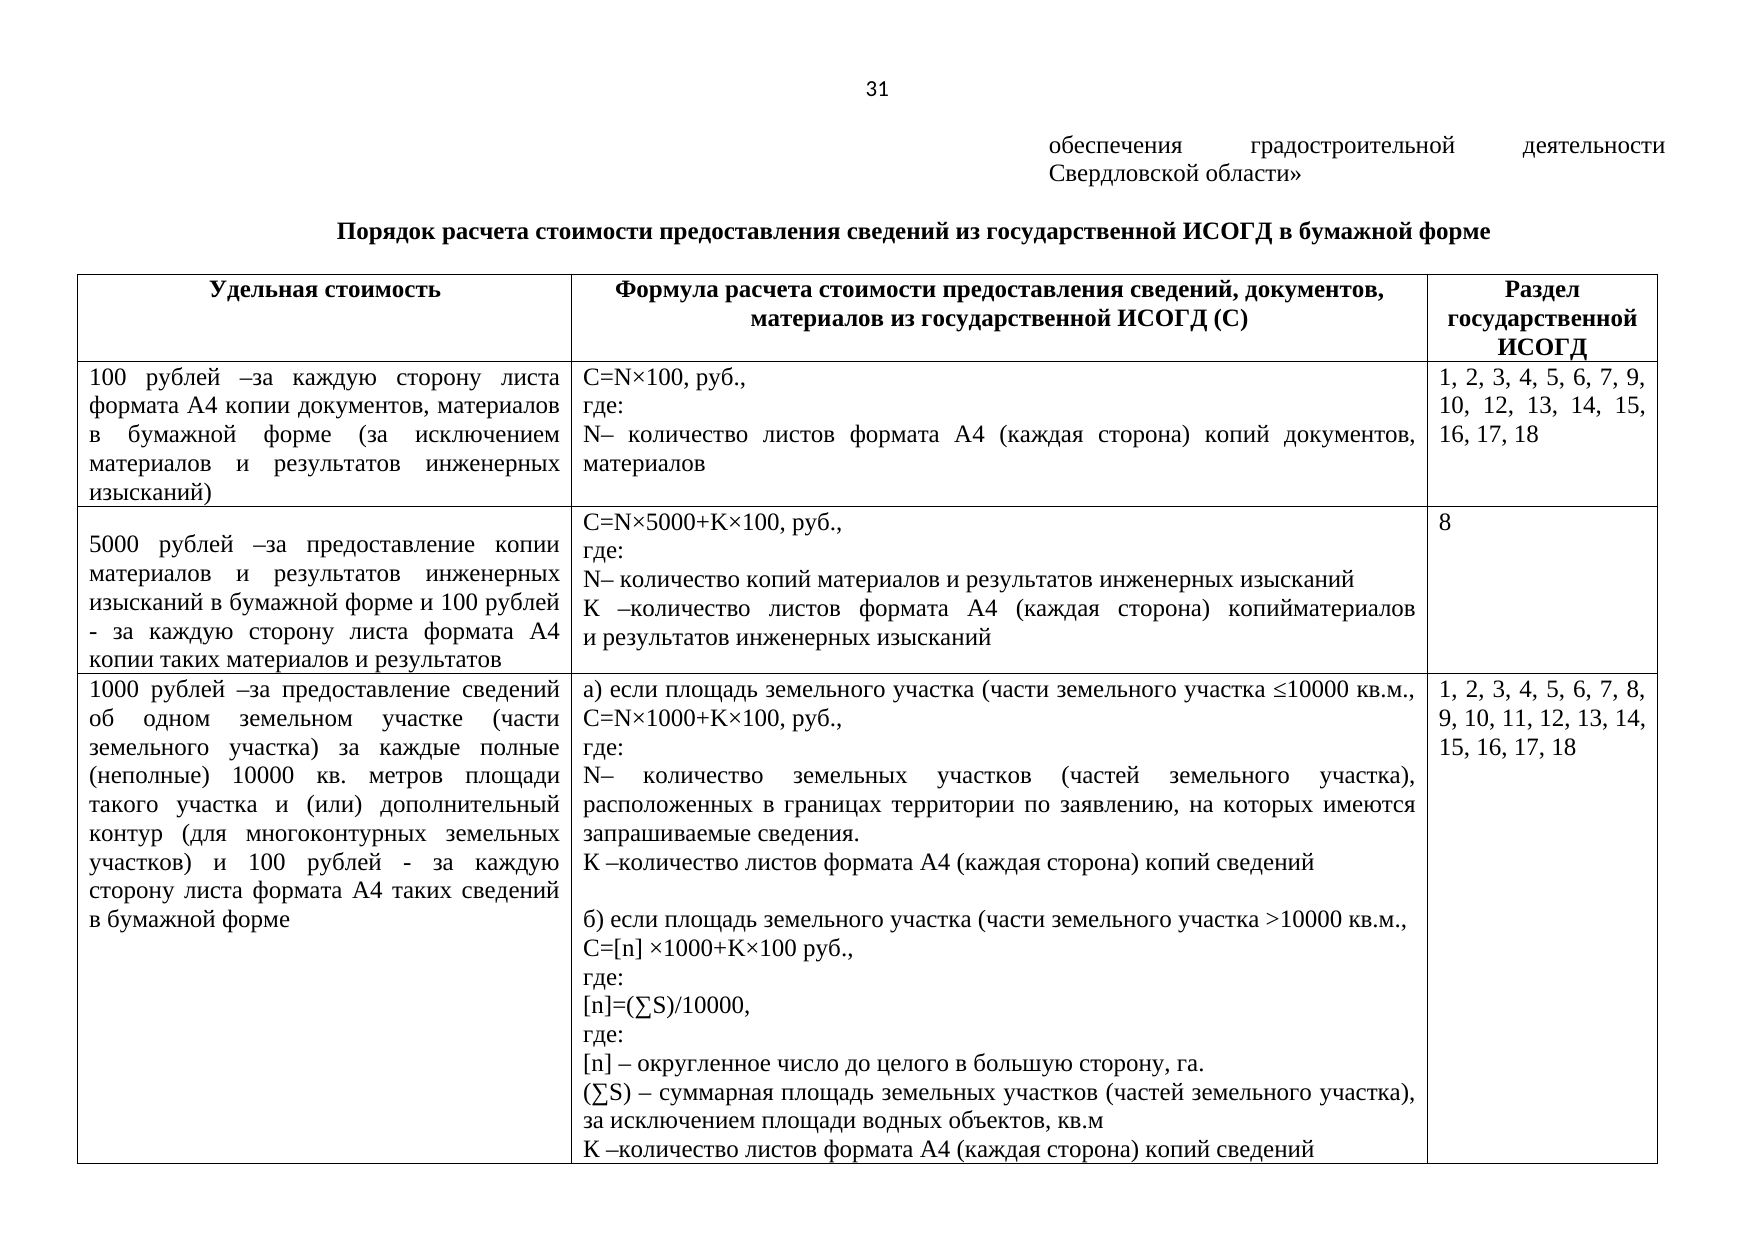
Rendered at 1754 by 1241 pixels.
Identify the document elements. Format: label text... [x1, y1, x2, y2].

table_cell 5000 рублей –за предоставление копии материалов и результатов инженерных изысканий в бумажной форме и 100 рублей - за каждую сторону листа формата A4 копии таких материалов и результатов [78, 507, 571, 673]
table_cell С=N×5000+K×100, руб., где: N– количество копий материалов и результатов инженерных изысканий К –количество листов формата А4 (каждая сторона) копийматериалов и результатов инженерных изысканий [572, 507, 1427, 673]
table_header Удельная стоимость [78, 275, 571, 361]
table_cell 1, 2, 3, 4, 5, 6, 7, 9, 10, 12, 13, 14, 15, 16, 17, 18 [1428, 362, 1657, 506]
table_cell 1000 рублей –за предоставление сведений об одном земельном участке (части земельного участка) за каждые полные (неполные) 10000 кв. метров площади такого участка и (или) дополнительный контур (для многоконтурных земельных участков) и 100 рублей - за каждую сторону листа формата A4 таких сведений в бумажной форме [78, 674, 571, 1163]
table_header Формула расчета стоимости предоставления сведений, документов, материалов из государственной ИСОГД (С) [572, 275, 1427, 361]
text Порядок расчета стоимости предоставления сведений из государственной ИСОГД в бумажной форме [89, 216, 1665, 245]
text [1048, 130, 1665, 187]
table_cell 1, 2, 3, 4, 5, 6, 7, 8, 9, 10, 11, 12, 13, 14, 15, 16, 17, 18 [1428, 674, 1657, 1163]
table_header Раздел государственной ИСОГД [1428, 275, 1657, 361]
table_cell 8 [1428, 507, 1657, 673]
table_cell С=N×100, руб., где: N– количество листов формата А4 (каждая сторона) копий документов, материалов [572, 362, 1427, 506]
table_cell 100 рублей –за каждую сторону листа формата A4 копии документов, материалов в бумажной форме (за исключением материалов и результатов инженерных изысканий) [78, 362, 571, 506]
table_cell а) если площадь земельного участка (части земельного участка ≤10000 кв.м., С=N×1000+K×100, руб., где: N– количество земельных участков (частей земельного участка), расположенных в границах территории по заявлению, на которых имеются запрашиваемые сведения. К –количество листов формата А4 (каждая сторона) копий сведений б) если площадь земельного участка (части земельного участка >10000 кв.м., С=[n] ×1000+K×100 руб., где: [n]=(∑S)/10000, где: [n] – округленное число до целого в большую сторону, га. (∑S) – суммарная площадь земельных участков (частей земельного участка), за исключением площади водных объектов, кв.м К –количество листов формата А4 (каждая сторона) копий сведений [572, 674, 1427, 1163]
